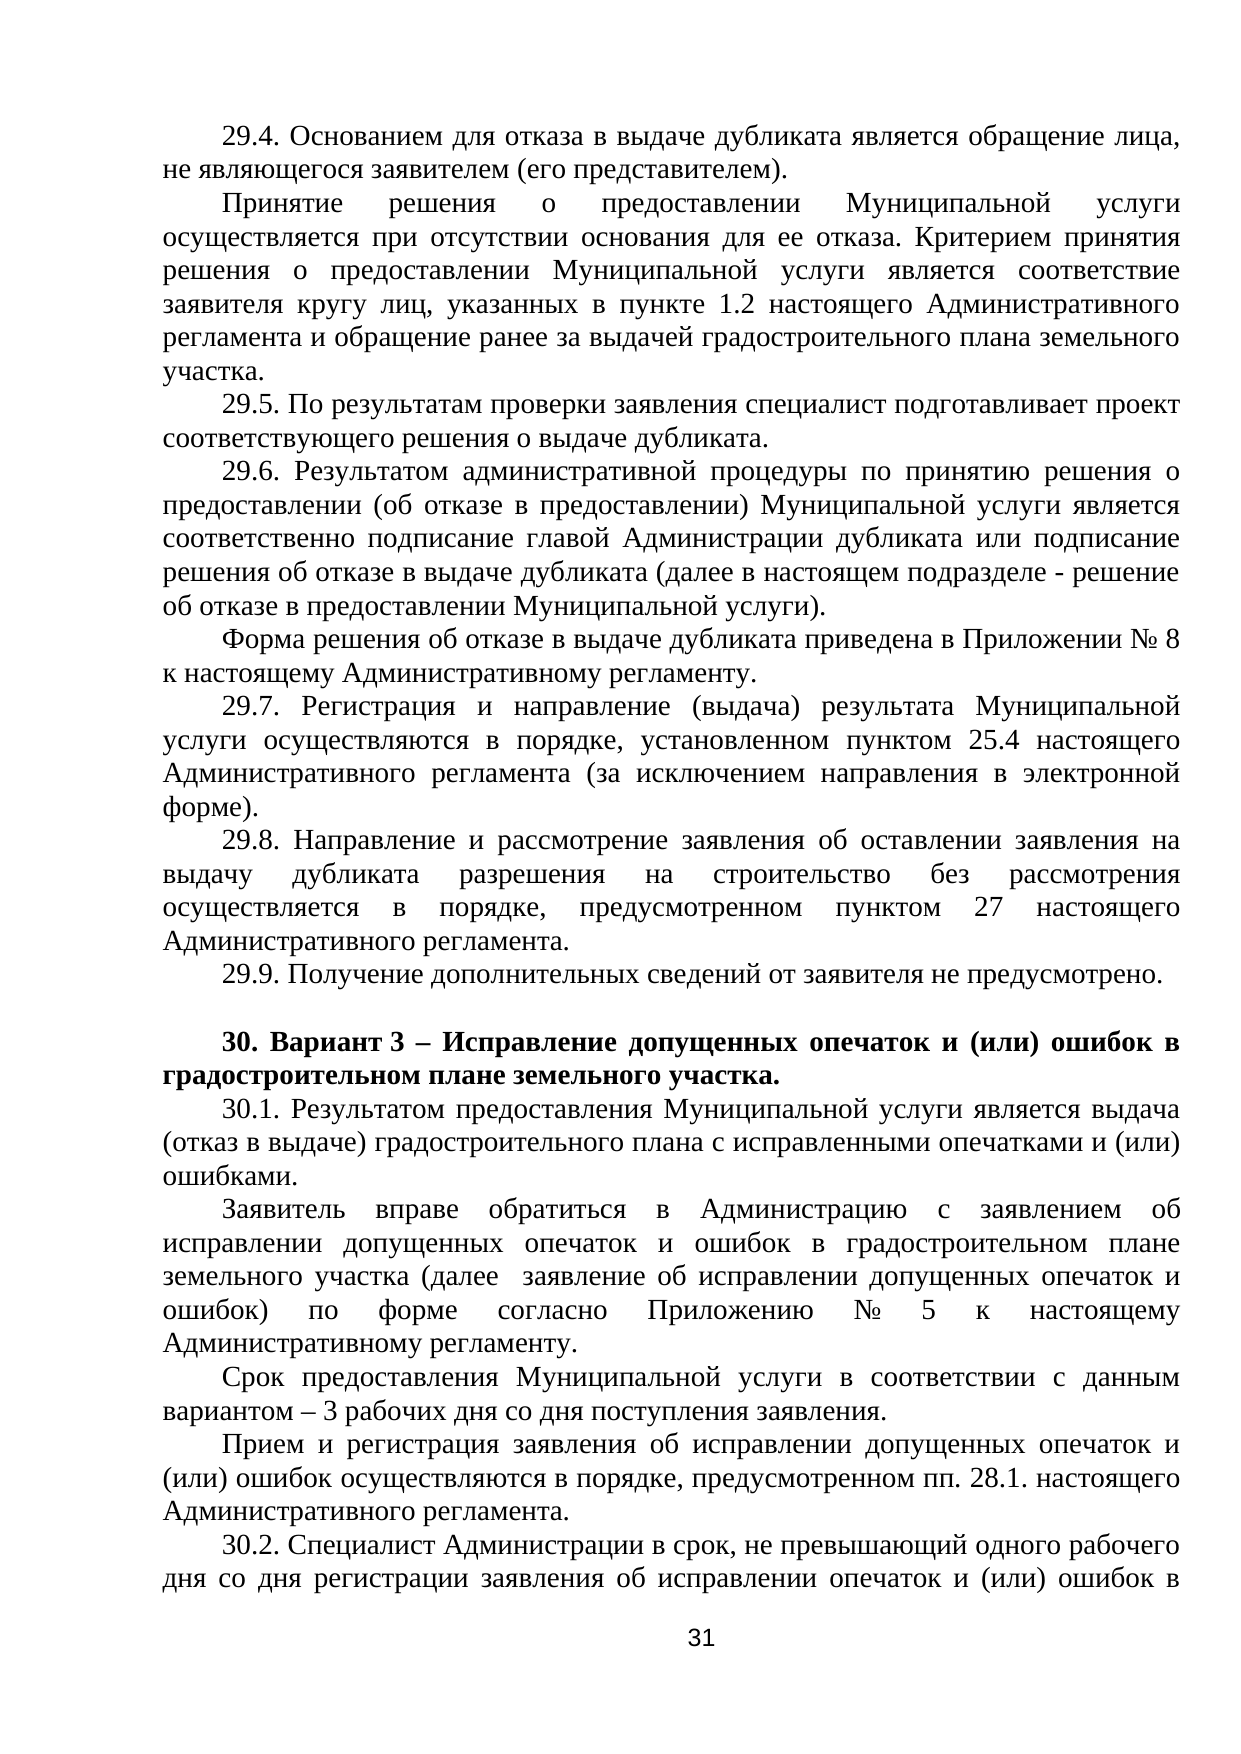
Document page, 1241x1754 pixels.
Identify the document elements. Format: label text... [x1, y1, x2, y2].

list 30. Вариант 3 – Исправление допущенных опечаток и (или) ошибок в градостроительном плане земельного участка. [162, 1024, 1181, 1091]
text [162, 1527, 1181, 1594]
text 29.6. Результатом административной процедуры по принятию решения о предоставлении (об отказе в предоставлении) Муниципальной услуги является соответственно подписание главой Администрации дубликата или подписание решения об отказе в выдаче дубликата (далее в настоящем подразделе - решение об отказе в предоставлении Муниципальной услуги). [162, 453, 1181, 621]
text 29.9. Получение дополнительных сведений от заявителя не предусмотрено. [162, 957, 1181, 990]
subtitle Прием и регистрация заявления об исправлении допущенных опечаток и (или) ошибок осуществляются в порядке, предусмотренном пп. 28.1. настоящего Административного регламента. [162, 1426, 1181, 1527]
text 29.8. Направление и рассмотрение заявления об оставлении заявления на выдачу дубликата разрешения на строительство без рассмотрения осуществляется в порядке, предусмотренном пунктом 27 настоящего Административного регламента. [162, 822, 1181, 957]
text 29.7. Регистрация и направление (выдача) результата Муниципальной услуги осуществляются в порядке, установленном пунктом 25.4 настоящего Административного регламента (за исключением направления в электронной форме). [162, 688, 1181, 822]
text 29.4. Основанием для отказа в выдаче дубликата является обращение лица, не являющегося заявителем (его представителем). [162, 118, 1181, 185]
text Принятие решения о предоставлении Муниципальной услуги осуществляется при отсутствии основания для ее отказа. Критерием принятия решения о предоставлении Муниципальной услуги является соответствие заявителя кругу лиц, указанных в пункте 1.2 настоящего Административного регламента и обращение ранее за выдачей градостроительного плана земельного участка. [162, 185, 1181, 386]
text 30.1. Результатом предоставления Муниципальной услуги является выдача (отказ в выдаче) градостроительного плана с исправленными опечатками и (или) ошибками. [162, 1091, 1181, 1191]
text 29.5. По результатам проверки заявления специалист подготавливает проект соответствующего решения о выдаче дубликата. [162, 386, 1181, 453]
text Форма решения об отказе в выдаче дубликата приведена в Приложении № 8 к настоящему Административному регламенту. [162, 621, 1181, 688]
text Заявитель вправе обратиться в Администрацию с заявлением об исправлении допущенных опечаток и ошибок в градостроительном плане земельного участка (далее заявление об исправлении допущенных опечаток и ошибок) по форме согласно Приложению № 5 к настоящему Административному регламенту. [162, 1191, 1181, 1359]
text Срок предоставления Муниципальной услуги в соответствии с данным вариантом – 3 рабочих дня со дня поступления заявления. [162, 1359, 1181, 1426]
